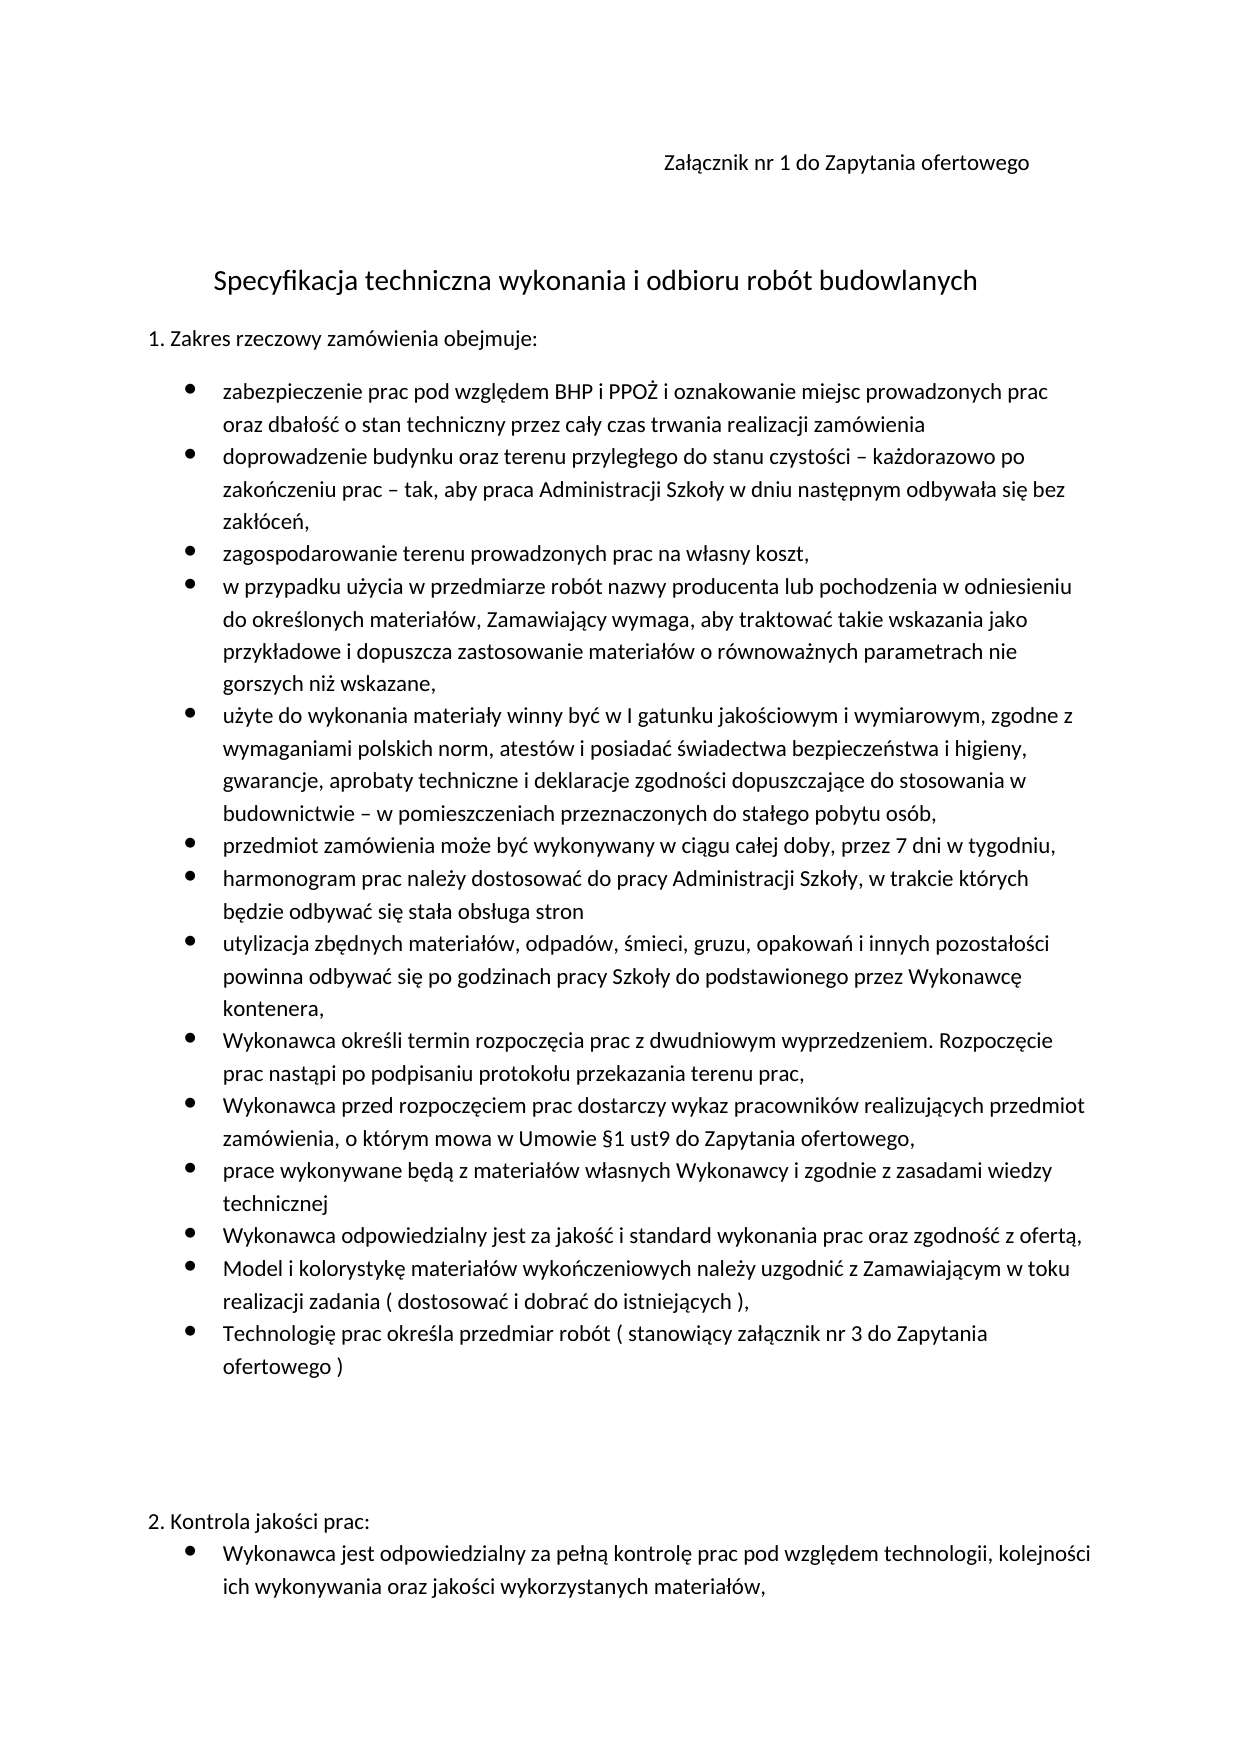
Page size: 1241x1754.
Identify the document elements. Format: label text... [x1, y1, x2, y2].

text Załącznik nr 1 do Zapytania ofertowego [148, 148, 1093, 176]
list w przypadku użycia w przedmiarze robót nazwy producenta lub pochodzenia w odniesieniu do określonych materiałów, Zamawiający wymaga, aby traktować takie wskazania jako przykładowe i dopuszcza zastosowanie materiałów o równoważnych parametrach nie gorszych niż wskazane, [185, 572, 1093, 697]
list zagospodarowanie terenu prowadzonych prac na własny koszt, [185, 539, 1093, 568]
text Specyfikacja techniczna wykonania i odbioru robót budowlanych [148, 262, 1093, 298]
list utylizacja zbędnych materiałów, odpadów, śmieci, gruzu, opakowań i innych pozostałości powinna odbywać się po godzinach pracy Szkoły do podstawionego przez Wykonawcę kontenera, [185, 929, 1093, 1022]
list przedmiot zamówienia może być wykonywany w ciągu całej doby, przez 7 dni w tygodniu, [185, 831, 1093, 860]
list Model i kolorystykę materiałów wykończeniowych należy uzgodnić z Zamawiającym w toku realizacji zadania ( dostosować i dobrać do istniejących ), [185, 1254, 1093, 1315]
list 2. Kontrola jakości prac: [148, 1507, 1093, 1535]
list Wykonawca określi termin rozpoczęcia prac z dwudniowym wyprzedzeniem. Rozpoczęcie prac nastąpi po podpisaniu protokołu przekazania terenu prac, [185, 1026, 1093, 1087]
list Wykonawca odpowiedzialny jest za jakość i standard wykonania prac oraz zgodność z ofertą, [185, 1221, 1093, 1250]
list doprowadzenie budynku oraz terenu przyległego do stanu czystości – każdorazowo po zakończeniu prac – tak, aby praca Administracji Szkoły w dniu następnym odbywała się bez zakłóceń, [185, 442, 1093, 535]
list Technologię prac określa przedmiar robót ( stanowiący załącznik nr 3 do Zapytania ofertowego ) [185, 1319, 1093, 1380]
list użyte do wykonania materiały winny być w I gatunku jakościowym i wymiarowym, zgodne z wymaganiami polskich norm, atestów i posiadać świadectwa bezpieczeństwa i higieny, gwarancje, aprobaty techniczne i deklaracje zgodności dopuszczające do stosowania w budownictwie – w pomieszczeniach przeznaczonych do stałego pobytu osób, [185, 702, 1093, 827]
list prace wykonywane będą z materiałów własnych Wykonawcy i zgodnie z zasadami wiedzy technicznej [185, 1156, 1093, 1217]
list Wykonawca jest odpowiedzialny za pełną kontrolę prac pod względem technologii, kolejności ich wykonywania oraz jakości wykorzystanych materiałów, [185, 1539, 1093, 1600]
list harmonogram prac należy dostosować do pracy Administracji Szkoły, w trakcie których będzie odbywać się stała obsługa stron [185, 864, 1093, 925]
list zabezpieczenie prac pod względem BHP i PPOŻ i oznakowanie miejsc prowadzonych prac oraz dbałość o stan techniczny przez cały czas trwania realizacji zamówienia [185, 377, 1093, 438]
list Wykonawca przed rozpoczęciem prac dostarczy wykaz pracowników realizujących przedmiot zamówienia, o którym mowa w Umowie §1 ust9 do Zapytania ofertowego, [185, 1091, 1093, 1152]
text 1. Zakres rzeczowy zamówienia obejmuje: [148, 324, 1093, 352]
